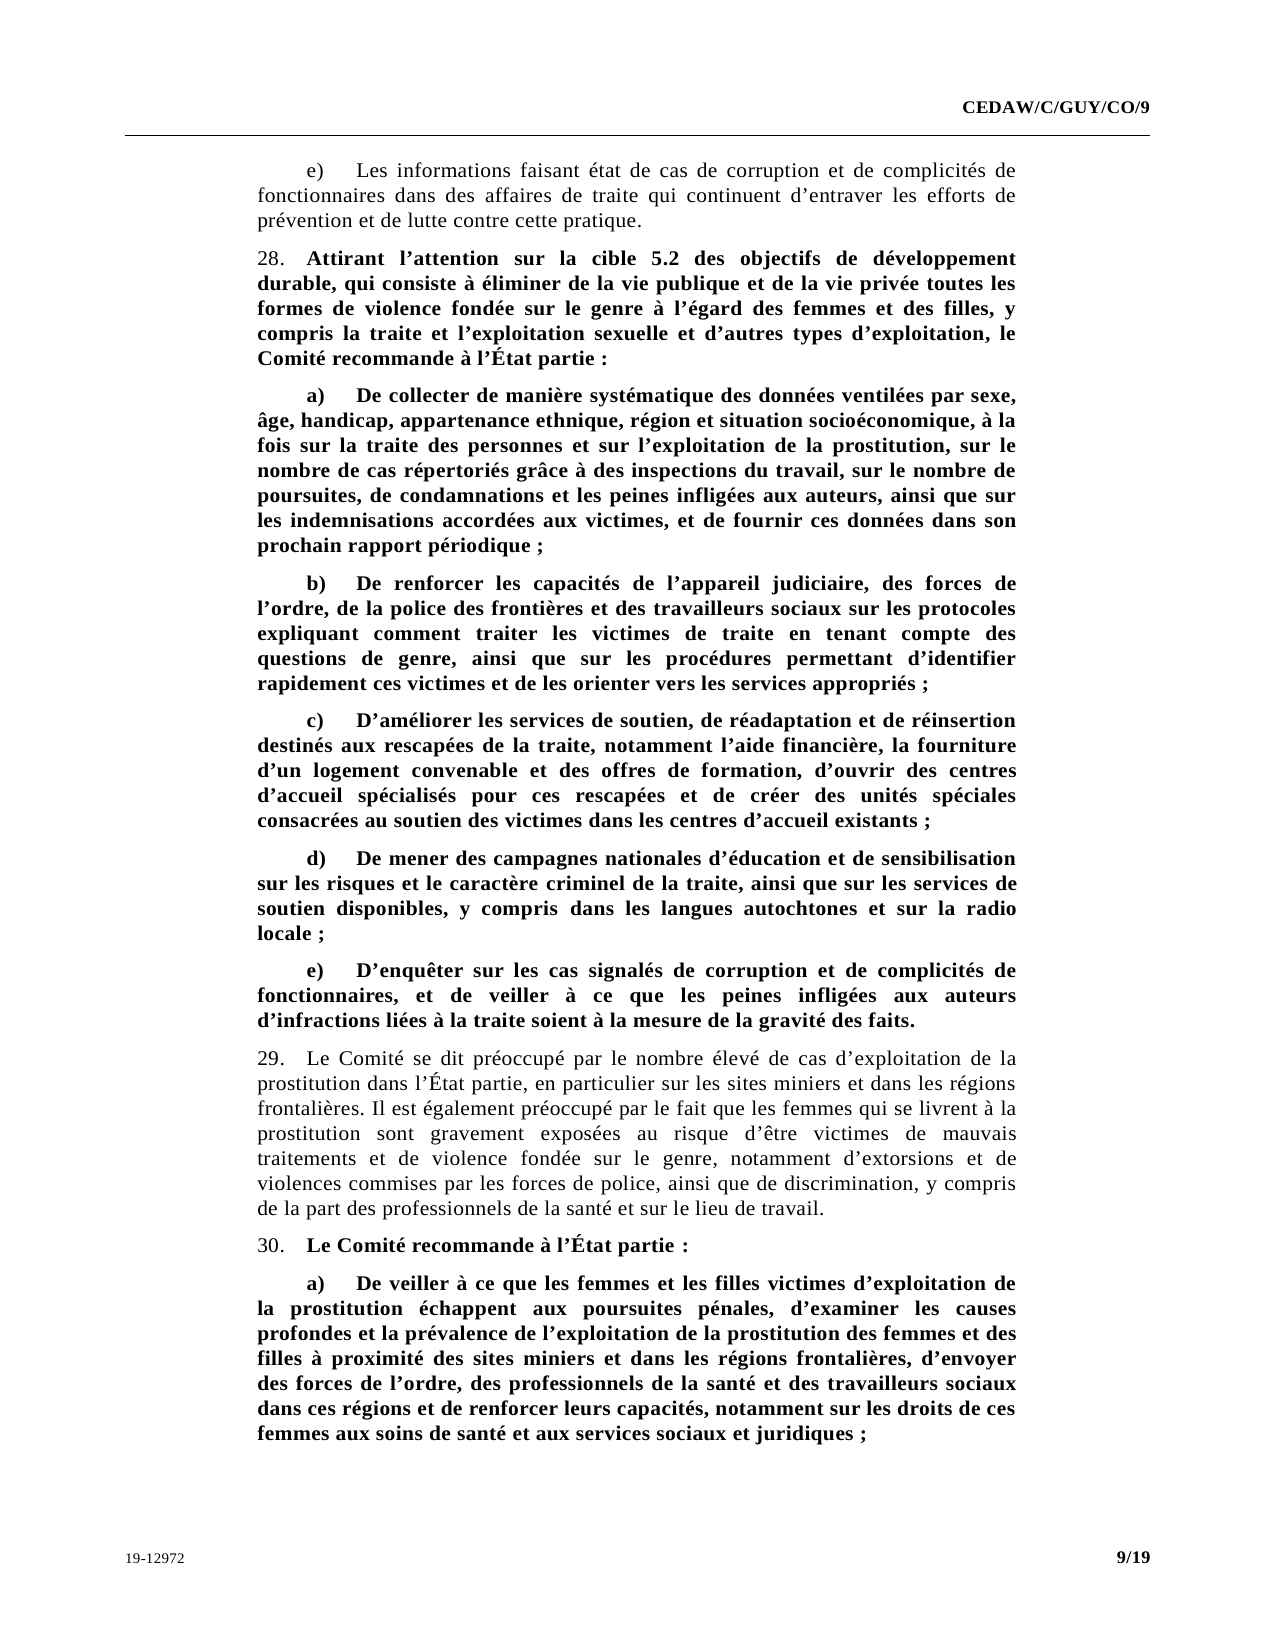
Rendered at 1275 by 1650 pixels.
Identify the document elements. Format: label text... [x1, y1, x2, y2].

text b) De renforcer les capacités de l’appareil judiciaire, des forces de l’ordre, de la police des frontières et des travailleurs sociaux sur les protocoles expliquant comment traiter les victimes de traite en tenant compte des questions de genre, ainsi que sur les procédures permettant d’identifier rapidement ces victimes et de les orienter vers les services appropriés ; [257, 570, 1018, 695]
list Attirant l’attention sur la cible 5.2 des objectifs de développement durable, qui consiste à éliminer de la vie publique et de la vie privée toutes les formes de violence fondée sur le genre à l’égard des femmes et des filles, y compris la traite et l’exploitation sexuelle et d’autres types d’exploitation, le Comité recommande à l’État partie : [257, 245, 1018, 370]
text e) Les informations faisant état de cas de corruption et de complicités de fonctionnaires dans des affaires de traite qui continuent d’entraver les efforts de prévention et de lutte contre cette pratique. [257, 157, 1018, 232]
text a) De veiller à ce que les femmes et les filles victimes d’exploitation de la prostitution échappent aux poursuites pénales, d’examiner les causes profondes et la prévalence de l’exploitation de la prostitution des femmes et des filles à proximité des sites miniers et dans les régions frontalières, d’envoyer des forces de l’ordre, des professionnels de la santé et des travailleurs sociaux dans ces régions et de renforcer leurs capacités, notamment sur les droits de ces femmes aux soins de santé et aux services sociaux et juridiques ; [257, 1270, 1018, 1445]
text a) De collecter de manière systématique des données ventilées par sexe, âge, handicap, appartenance ethnique, région et situation socioéconomique, à la fois sur la traite des personnes et sur l’exploitation de la prostitution, sur le nombre de cas répertoriés grâce à des inspections du travail, sur le nombre de poursuites, de condamnations et les peines infligées aux auteurs, ainsi que sur les indemnisations accordées aux victimes, et de fournir ces données dans son prochain rapport périodique ; [257, 382, 1018, 557]
text e) D’enquêter sur les cas signalés de corruption et de complicités de fonctionnaires, et de veiller à ce que les peines infligées aux auteurs d’infractions liées à la traite soient à la mesure de la gravité des faits. [257, 957, 1018, 1032]
list Le Comité se dit préoccupé par le nombre élevé de cas d’exploitation de la prostitution dans l’État partie, en particulier sur les sites miniers et dans les régions frontalières. Il est également préoccupé par le fait que les femmes qui se livrent à la prostitution sont gravement exposées au risque d’être victimes de mauvais traitements et de violence fondée sur le genre, notamment d’extorsions et de violences commises par les forces de police, ainsi que de discrimination, y compris de la part des professionnels de la santé et sur le lieu de travail. [257, 1045, 1018, 1220]
text c) D’améliorer les services de soutien, de réadaptation et de réinsertion destinés aux rescapées de la traite, notamment l’aide financière, la fourniture d’un logement convenable et des offres de formation, d’ouvrir des centres d’accueil spécialisés pour ces rescapées et de créer des unités spéciales consacrées au soutien des victimes dans les centres d’accueil existants ; [257, 707, 1018, 832]
text d) De mener des campagnes nationales d’éducation et de sensibilisation sur les risques et le caractère criminel de la traite, ainsi que sur les services de soutien disponibles, y compris dans les langues autochtones et sur la radio locale ; [257, 845, 1018, 945]
list Le Comité recommande à l’État partie : [257, 1232, 1018, 1257]
